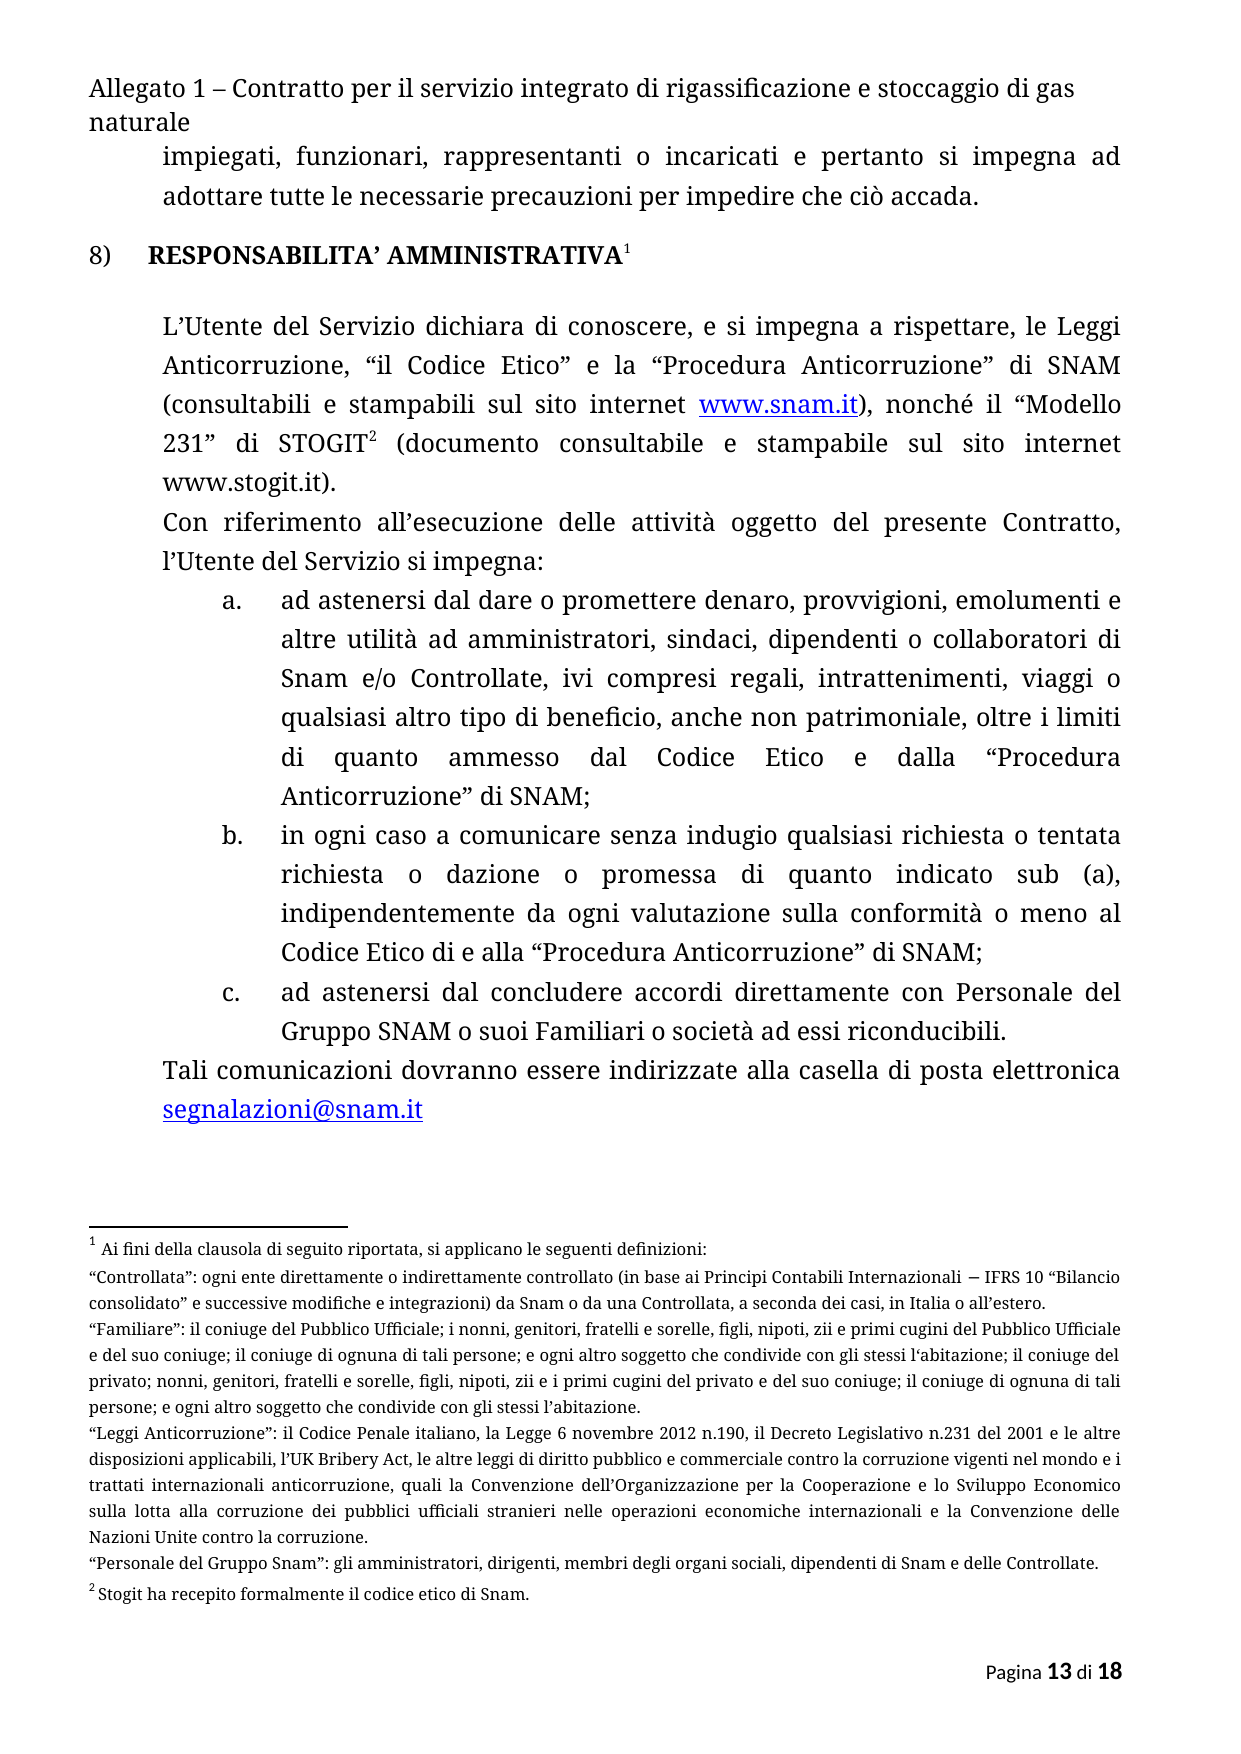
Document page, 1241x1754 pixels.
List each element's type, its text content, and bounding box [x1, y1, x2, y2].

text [162, 139, 1122, 212]
text a. ad astenersi dal dare o promettere denaro, provvigioni, emolumenti e altre utilità ad amministratori, sindaci, dipendenti o collaboratori di Snam e/o Controllate, ivi compresi regali, intrattenimenti, viaggi o qualsiasi altro tipo di beneficio, anche non patrimoniale, oltre i limiti di quanto ammesso dal Codice Etico e dalla “Procedura Anticorruzione” di SNAM; [222, 582, 1122, 812]
list Tali comunicazioni dovranno essere indirizzate alla casella di posta elettronica segnalazioni@snam.it [162, 1052, 1122, 1126]
text Con riferimento all’esecuzione delle attività oggetto del presente Contratto, l’Utente del Servizio si impegna: [162, 504, 1122, 577]
text L’Utente del Servizio dichiara di conoscere, e si impegna a rispettare, le Leggi Anticorruzione, “il Codice Etico” e la “Procedura Anticorruzione” di SNAM (consultabili e stampabili sul sito internet www.snam.it), nonché il “Modello 231” di STOGIT (documento consultabile e stampabile sul sito internet www.stogit.it). [162, 308, 1122, 499]
text b. in ogni caso a comunicare senza indugio qualsiasi richiesta o tentata richiesta o dazione o promessa di quanto indicato sub (a), indipendentemente da ogni valutazione sulla conformità o meno al Codice Etico di e alla “Procedura Anticorruzione” di SNAM; [222, 817, 1122, 969]
list RESPONSABILITA’ AMMINISTRATIVA [89, 237, 1122, 271]
text c. ad astenersi dal concludere accordi direttamente con Personale del Gruppo SNAM o suoi Familiari o società ad essi riconducibili. [222, 974, 1122, 1047]
